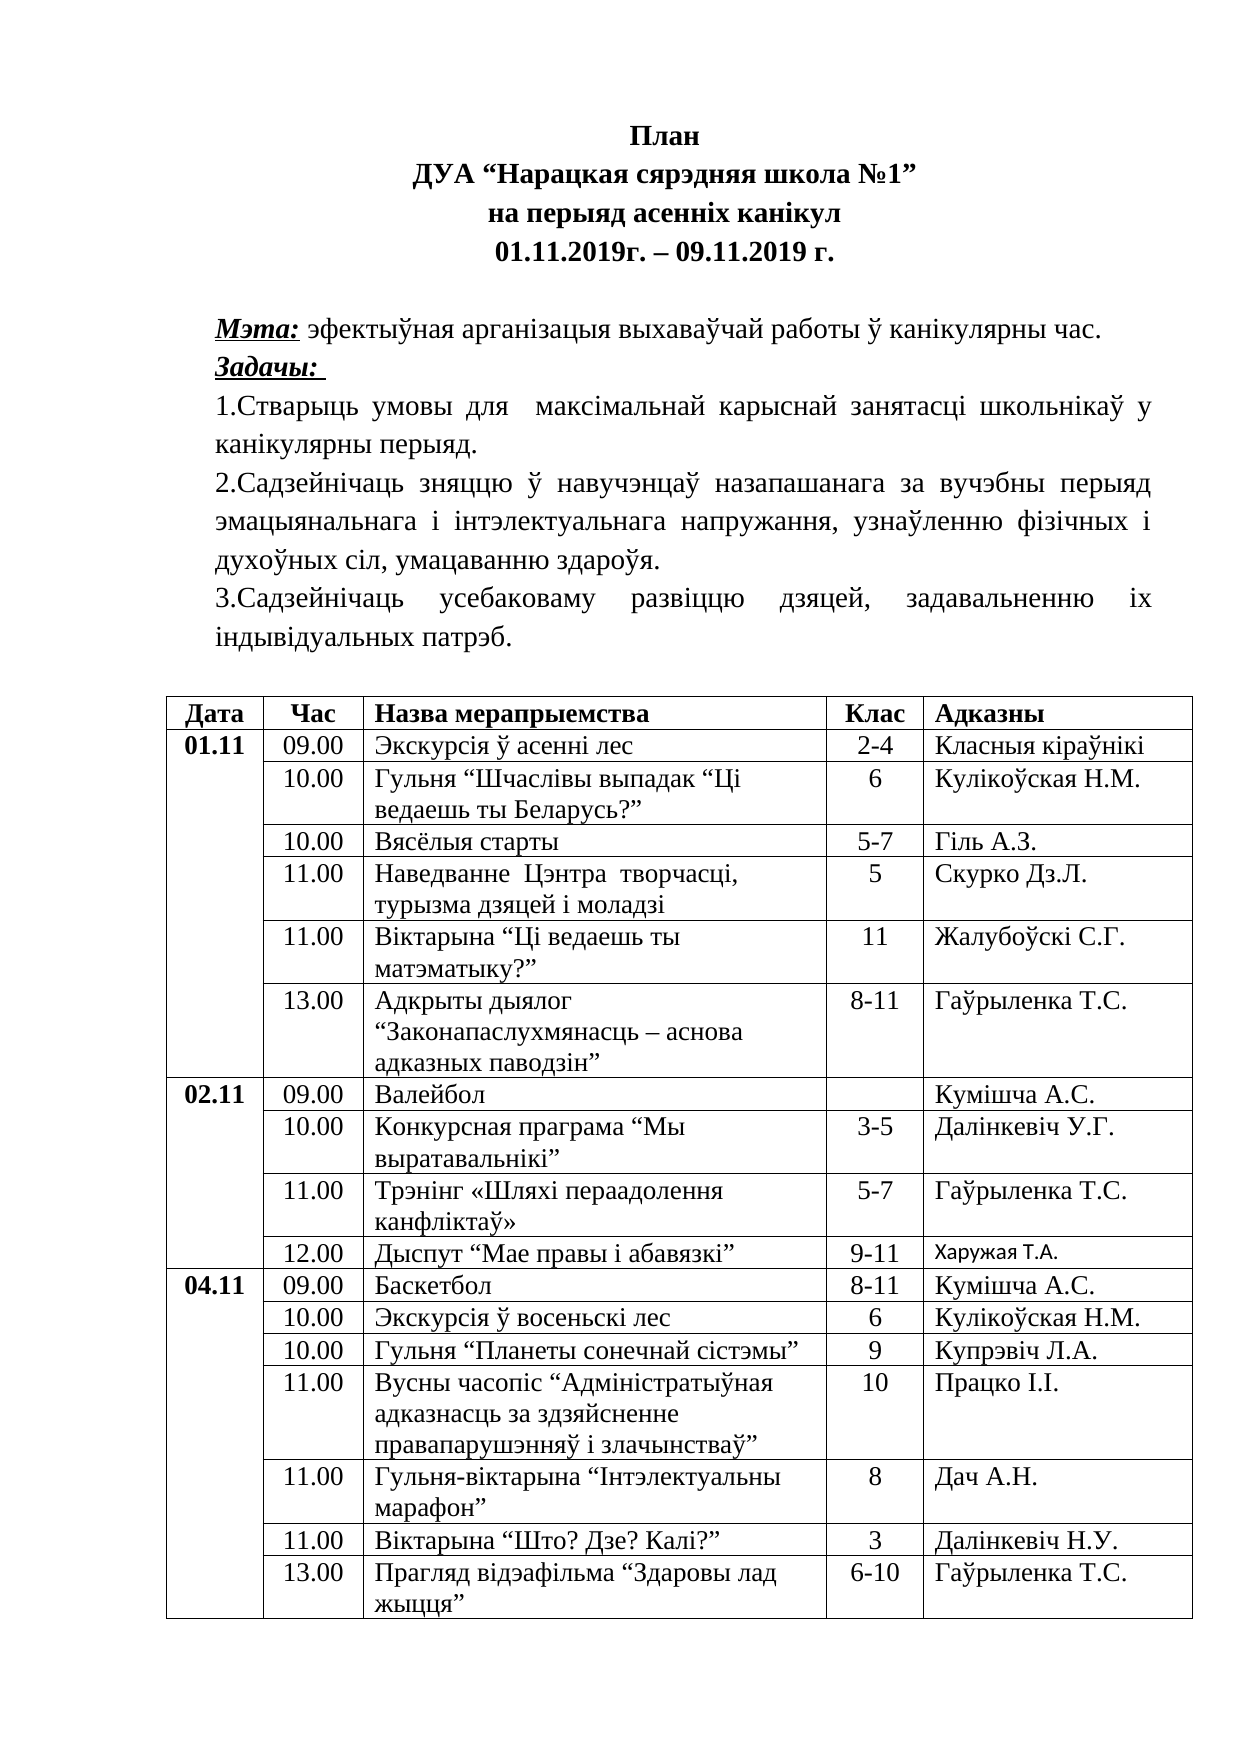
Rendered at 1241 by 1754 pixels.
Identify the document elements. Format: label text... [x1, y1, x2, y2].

table_cell 9 [827, 1334, 923, 1365]
table_cell Гаўрыленка Т.С. [924, 984, 1192, 1077]
table_cell 09.00 [264, 730, 363, 761]
table_header Клас [827, 697, 923, 728]
text ДУА “Нарацкая сярэдняя школа №1” [177, 157, 1152, 190]
table_cell Кумішча А.С. [924, 1078, 1192, 1109]
table_cell 11.00 [264, 1460, 363, 1523]
text 3.Садзейнічаць усебаковаму развіццю дзяцей, задавальненню іх індывідуальных патрэб. [215, 581, 1152, 653]
table_cell Гульня “Шчаслівы выпадак “Ці ведаешь ты Беларусь?” [364, 762, 826, 824]
table_cell 11.00 [264, 1366, 363, 1459]
table_cell Дыспут “Мае правы і абавязкі” [364, 1237, 826, 1268]
table_cell Валейбол [364, 1078, 826, 1109]
table_cell 10 [827, 1366, 923, 1459]
table_cell 09.00 [264, 1269, 363, 1301]
table_cell Віктарына “Ці ведаешь ты матэматыку?” [364, 921, 826, 983]
table_cell 10.00 [264, 1111, 363, 1173]
table_cell 8 [827, 1460, 923, 1523]
table_cell Гульня “Планеты сонечнай сістэмы” [364, 1334, 826, 1365]
table_cell 11.00 [264, 857, 363, 919]
table_cell 6 [827, 1302, 923, 1333]
table_cell Трэнінг «Шляхі пераадолення канфліктаў» [364, 1174, 826, 1236]
text 2.Садзейнічаць зняццю ў навучэнцаў назапашанага за вучэбны перыяд эмацыянальнага і інтэлектуальнага напружання, узнаўленню фізічных і духоўных сіл, умацаванню здароўя. [215, 465, 1152, 576]
table_cell Далінкевіч Н.У. [924, 1524, 1192, 1555]
table_cell Адкрыты дыялог “Законапаслухмянасць – аснова адказных паводзін” [364, 984, 826, 1077]
table_cell Кулікоўская Н.М. [924, 1302, 1192, 1333]
table_cell Купрэвіч Л.А. [924, 1334, 1192, 1365]
table_cell Гаўрыленка Т.С. [924, 1556, 1192, 1618]
table_cell Экскурсія ў восеньскі лес [364, 1302, 826, 1333]
table_cell 8-11 [827, 984, 923, 1077]
table_cell Кулікоўская Н.М. [924, 762, 1192, 824]
table_header Час [264, 697, 363, 728]
table_cell Гаўрыленка Т.С. [924, 1174, 1192, 1236]
table_cell 13.00 [264, 984, 363, 1077]
table_cell 8-11 [827, 1269, 923, 1301]
table_cell 2-4 [827, 730, 923, 761]
table_cell 3 [827, 1524, 923, 1555]
table_cell 10.00 [264, 1334, 363, 1365]
table_cell Кумішча А.С. [924, 1269, 1192, 1301]
table_cell 3-5 [827, 1111, 923, 1173]
table_cell Гіль А.З. [924, 825, 1192, 856]
table_cell Жалубоўскі С.Г. [924, 921, 1192, 983]
table_header Назва мерапрыемства [364, 697, 826, 728]
table_cell 12.00 [264, 1237, 363, 1268]
table_cell 6-10 [827, 1556, 923, 1618]
table_header Адказны [924, 697, 1192, 728]
table_cell 11 [827, 921, 923, 983]
table_cell 9-11 [827, 1237, 923, 1268]
text 01.11.2019г. – 09.11.2019 г. [177, 234, 1152, 267]
table_cell Віктарына “Што? Дзе? Калі?” [364, 1524, 826, 1555]
table_cell [827, 1078, 923, 1109]
table_cell 5 [827, 857, 923, 919]
table_cell 01.11 [167, 730, 263, 1077]
table_cell Экскурсія ў асенні лес [364, 730, 826, 761]
table_header Дата [167, 697, 263, 728]
text на перыяд асенніх канікул [177, 195, 1152, 229]
table_cell Баскетбол [364, 1269, 826, 1301]
table_cell 10.00 [264, 762, 363, 824]
table_cell Вусны часопіс “Адміністратыўная адказнасць за здзяйсненне правапарушэнняў і злачынстваў” [364, 1366, 826, 1459]
text Мэта: эфектыўная арганізацыя выхаваўчай работы ў канікулярны час. [177, 311, 1152, 344]
table_cell 6 [827, 762, 923, 824]
table_cell 10.00 [264, 825, 363, 856]
text План [177, 118, 1152, 152]
table_cell 10.00 [264, 1302, 363, 1333]
table_cell 5-7 [827, 825, 923, 856]
table_cell Харужая Т.А. [924, 1237, 1192, 1268]
table_cell Далінкевіч У.Г. [924, 1111, 1192, 1173]
table_cell 11.00 [264, 921, 363, 983]
table_cell Працко І.І. [924, 1366, 1192, 1459]
table_cell Класныя кіраўнікі [924, 730, 1192, 761]
table_cell Гульня-віктарына “Інтэлектуальны марафон” [364, 1460, 826, 1523]
table_cell 09.00 [264, 1078, 363, 1109]
table_cell 11.00 [264, 1524, 363, 1555]
table_cell Вясёлыя старты [364, 825, 826, 856]
table_cell 02.11 [167, 1078, 263, 1268]
table_cell 13.00 [264, 1556, 363, 1618]
table_cell 11.00 [264, 1174, 363, 1236]
table_cell Наведванне Цэнтра творчасці, турызма дзяцей і моладзі [364, 857, 826, 919]
table_cell Прагляд відэафільма “Здаровы лад жыцця” [364, 1556, 826, 1618]
text Задачы: [177, 349, 1152, 383]
table_cell Конкурсная праграма “Мы выратавальнікі” [364, 1111, 826, 1173]
table_cell 04.11 [167, 1269, 263, 1618]
table_cell 5-7 [827, 1174, 923, 1236]
table_cell Скурко Дз.Л. [924, 857, 1192, 919]
text 1.Стварыць умовы для максімальнай карыснай занятасці школьнікаў у канікулярны перыяд. [215, 388, 1152, 460]
table_cell Дач А.Н. [924, 1460, 1192, 1523]
